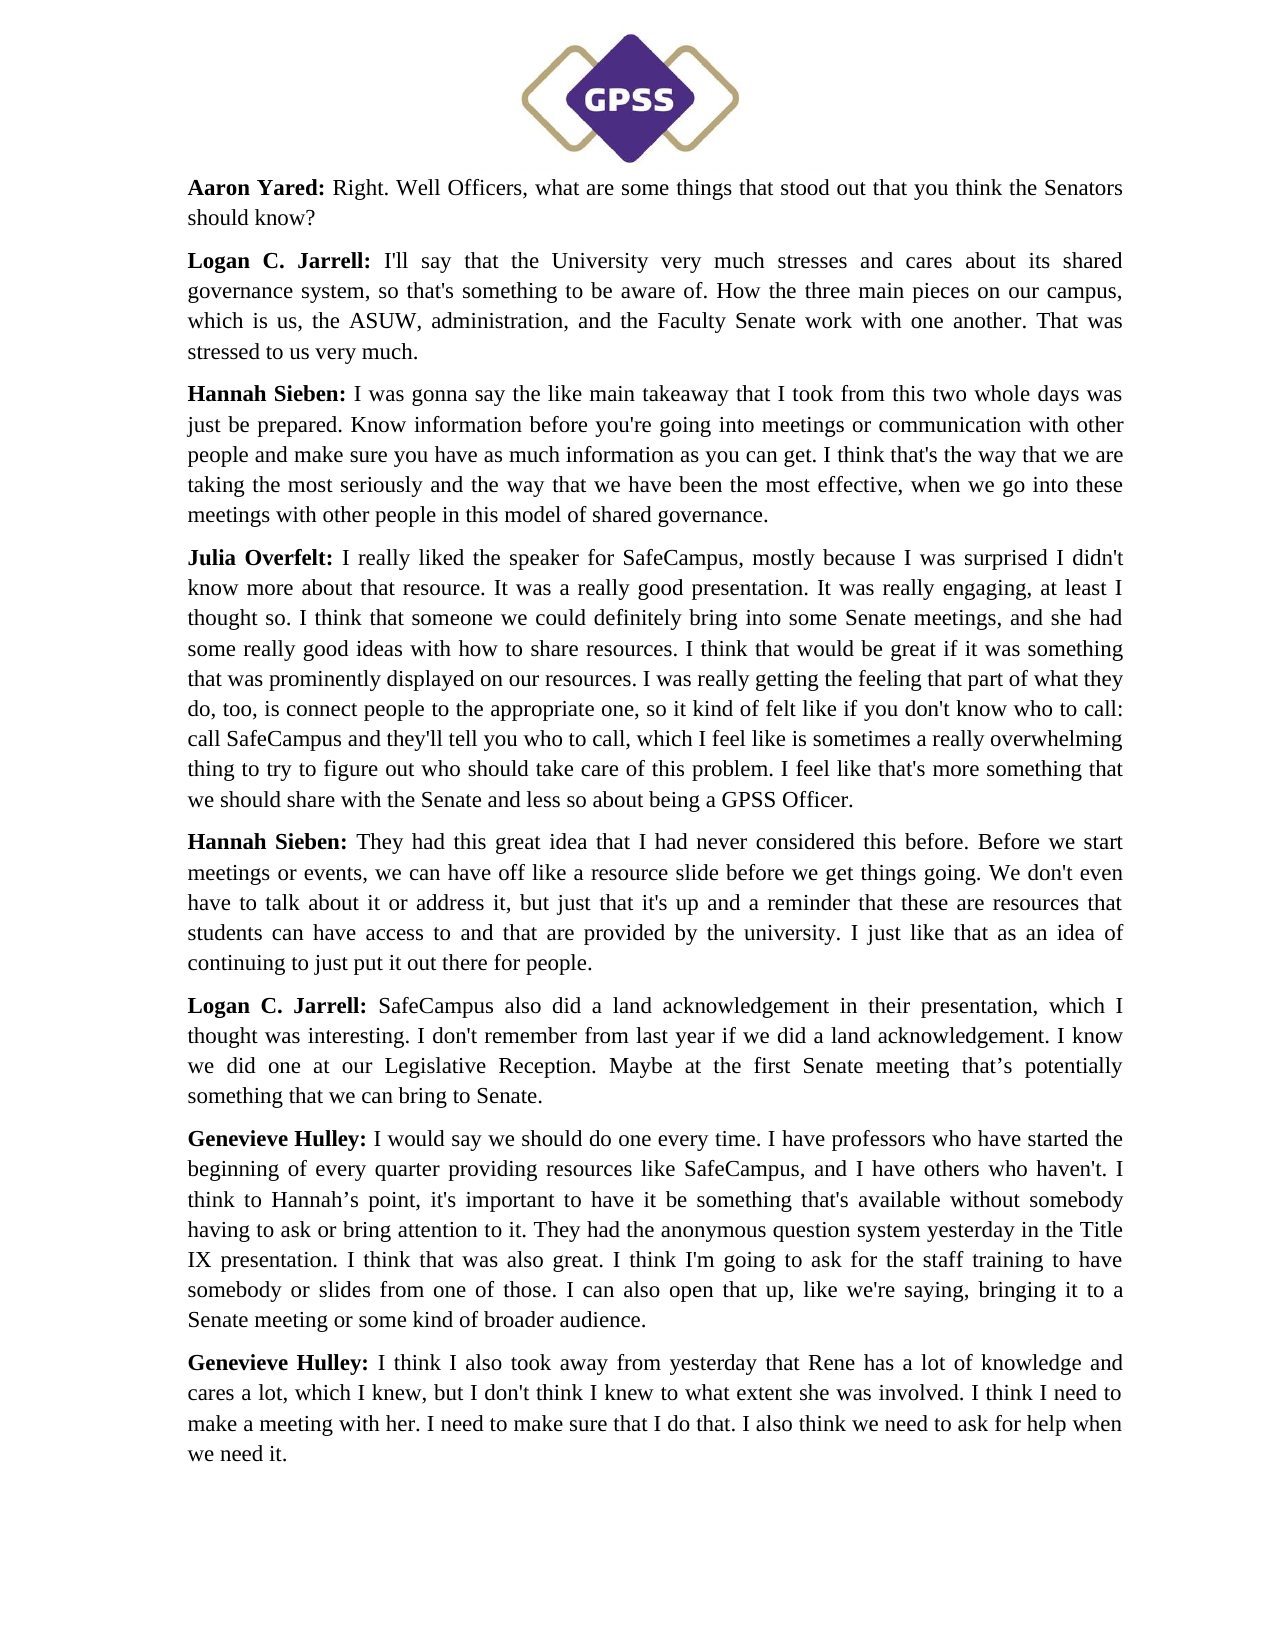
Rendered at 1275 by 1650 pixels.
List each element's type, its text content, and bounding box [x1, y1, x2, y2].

text Aaron Yared: Right. Well Officers, what are some things that stood out that you think the Senators should know? [187, 150, 1125, 231]
text Julia Overfelt: I really liked the speaker for SafeCampus, mostly because I was surprised I didn't know more about that resource. It was a really good presentation. It was really engaging, at least I thought so. I think that someone we could definitely bring into some Senate meetings, and she had some really good ideas with how to share resources. I think that would be great if it was something that was prominently displayed on our resources. I was really getting the feeling that part of what they do, too, is connect people to the appropriate one, so it kind of felt like if you don't know who to call: call SafeCampus and they'll tell you who to call, which I feel like is sometimes a really overwhelming thing to try to figure out who should take care of this problem. I feel like that's more something that we should share with the Senate and less so about being a GPSS Officer. [187, 544, 1125, 812]
text Genevieve Hulley: I would say we should do one every time. I have professors who have started the beginning of every quarter providing resources like SafeCampus, and I have others who haven't. I think to Hannah’s point, it's important to have it be something that's available without somebody having to ask or bring attention to it. They had the anonymous question system yesterday in the Title IX presentation. I think that was also great. I think I'm going to ask for the staff training to have somebody or slides from one of those. I can also open that up, like we're saying, bringing it to a Senate meeting or some kind of broader audience. [187, 1125, 1125, 1333]
text Logan C. Jarrell: I'll say that the University very much stresses and cares about its shared governance system, so that's something to be aware of. How the three main pieces on our campus, which is us, the ASUW, administration, and the Faculty Senate work with one another. That was stressed to us very much. [187, 247, 1125, 364]
text Hannah Sieben: I was gonna say the like main takeaway that I took from this two whole days was just be prepared. Know information before you're going into meetings or communication with other people and make sure you have as much information as you can get. I think that's the way that we are taking the most seriously and the way that we have been the most effective, when we go into these meetings with other people in this model of shared governance. [187, 380, 1125, 528]
text Hannah Sieben: They had this great idea that I had never considered this before. Before we start meetings or events, we can have off like a resource slide before we get things going. We don't even have to talk about it or address it, but just that it's up and a reminder that these are resources that students can have access to and that are provided by the university. I just like that as an idea of continuing to just put it out there for people. [187, 828, 1125, 976]
text Logan C. Jarrell: SafeCampus also did a land acknowledgement in their presentation, which I thought was interesting. I don't remember from last year if we did a land acknowledgement. I know we did one at our Legislative Reception. Maybe at the first Senate meeting that’s potentially something that we can bring to Senate. [187, 992, 1125, 1109]
picture [412, 26, 851, 150]
text Genevieve Hulley: I think I also took away from yesterday that Rene has a lot of knowledge and cares a lot, which I knew, but I don't think I knew to what extent she was involved. I think I need to make a meeting with her. I need to make sure that I do that. I also think we need to ask for help when we need it. [187, 1349, 1125, 1466]
